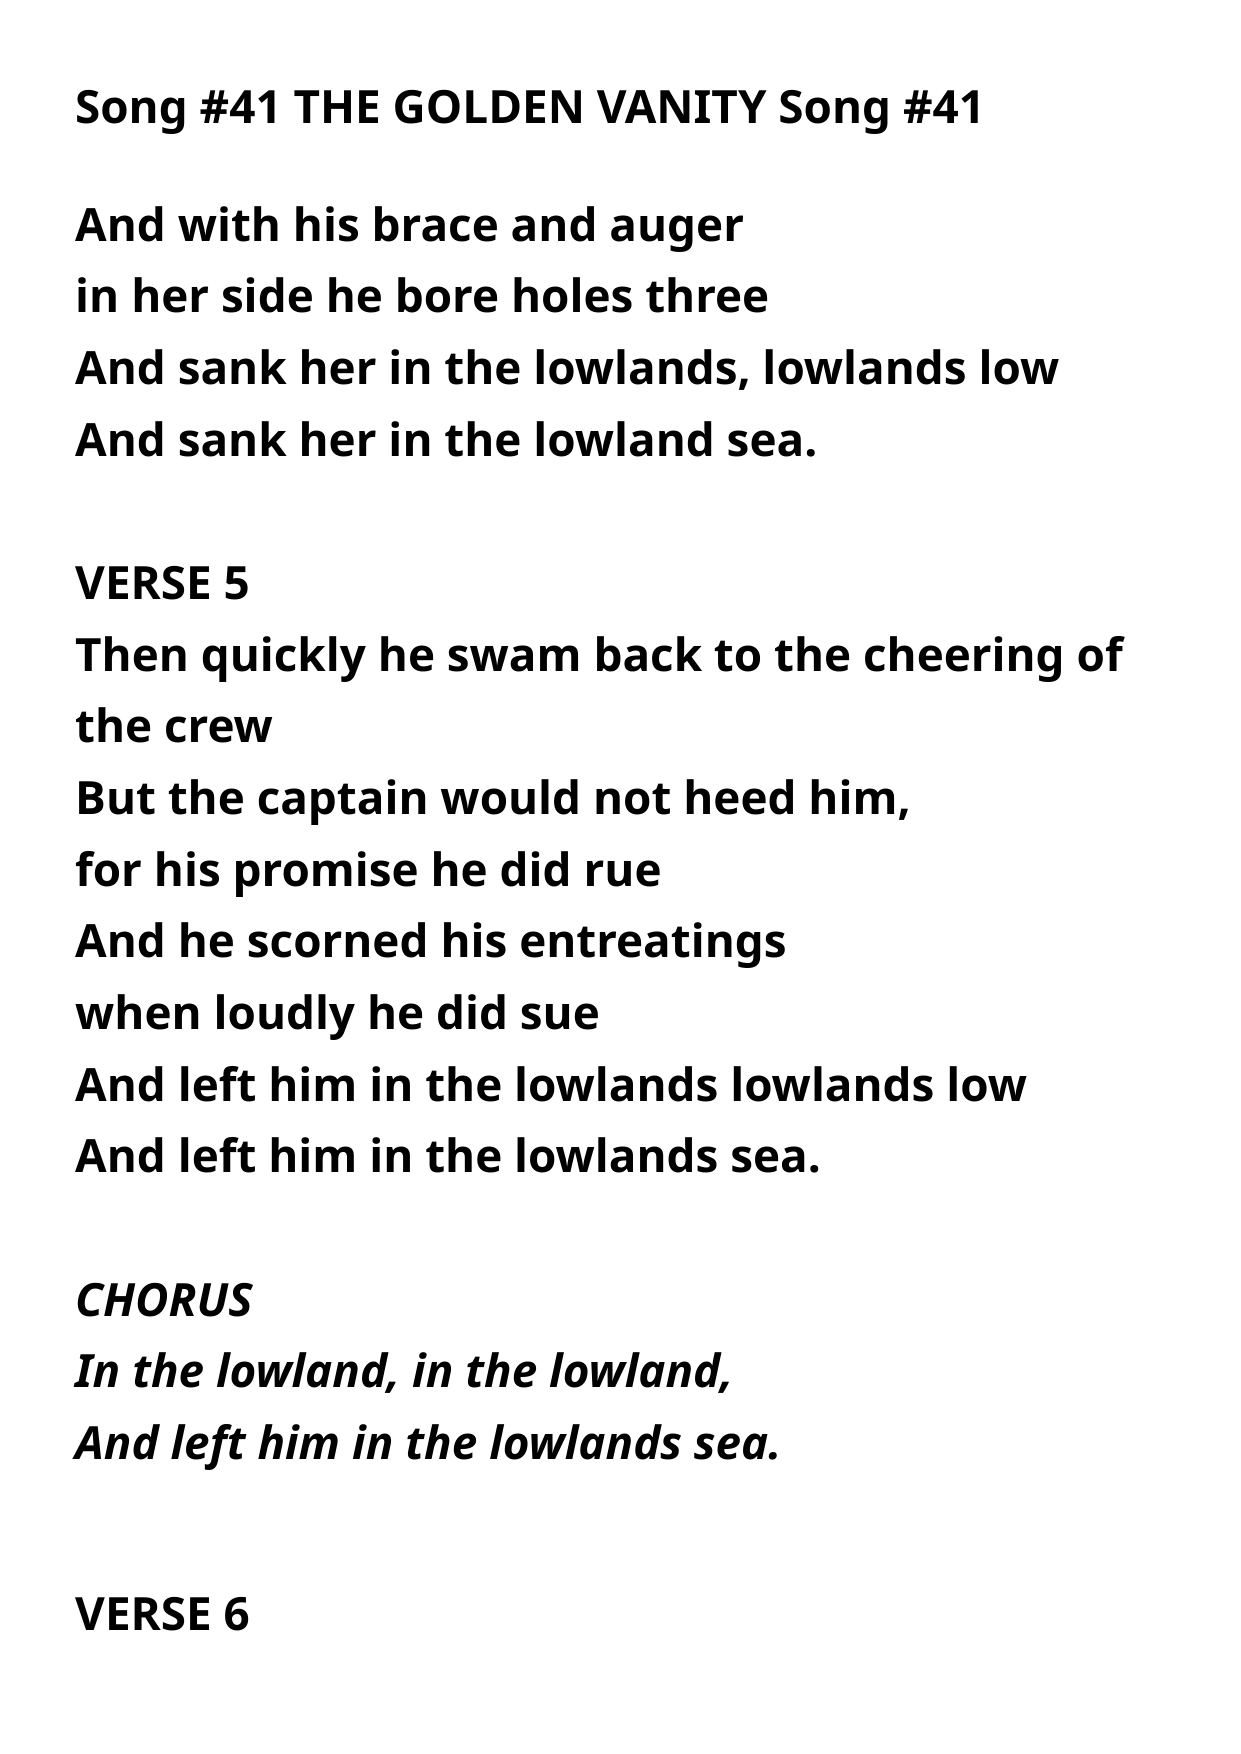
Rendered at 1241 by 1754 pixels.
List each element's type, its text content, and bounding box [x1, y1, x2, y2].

text But the captain would not heed him, [75, 765, 1181, 828]
text And left him in the lowlands sea. [75, 1410, 1181, 1473]
text CHORUS [75, 1267, 1181, 1329]
text And with his brace and auger [75, 192, 1181, 254]
text in her side he bore holes three [75, 264, 1181, 326]
text And left him in the lowlands lowlands low [75, 1052, 1181, 1114]
text And he scorned his entreatings [75, 909, 1181, 971]
text VERSE 6 [75, 1581, 1181, 1644]
text In the lowland, in the lowland, [75, 1339, 1181, 1401]
text Then quickly he swam back to the cheering of the crew [75, 622, 1181, 756]
text And sank her in the lowland sea. [75, 407, 1181, 469]
text for his promise he did rue [75, 837, 1181, 899]
text And left him in the lowlands sea. [75, 1124, 1181, 1186]
text VERSE 5 [75, 550, 1181, 613]
text when loudly he did sue [75, 980, 1181, 1043]
text And sank her in the lowlands, lowlands low [75, 335, 1181, 398]
